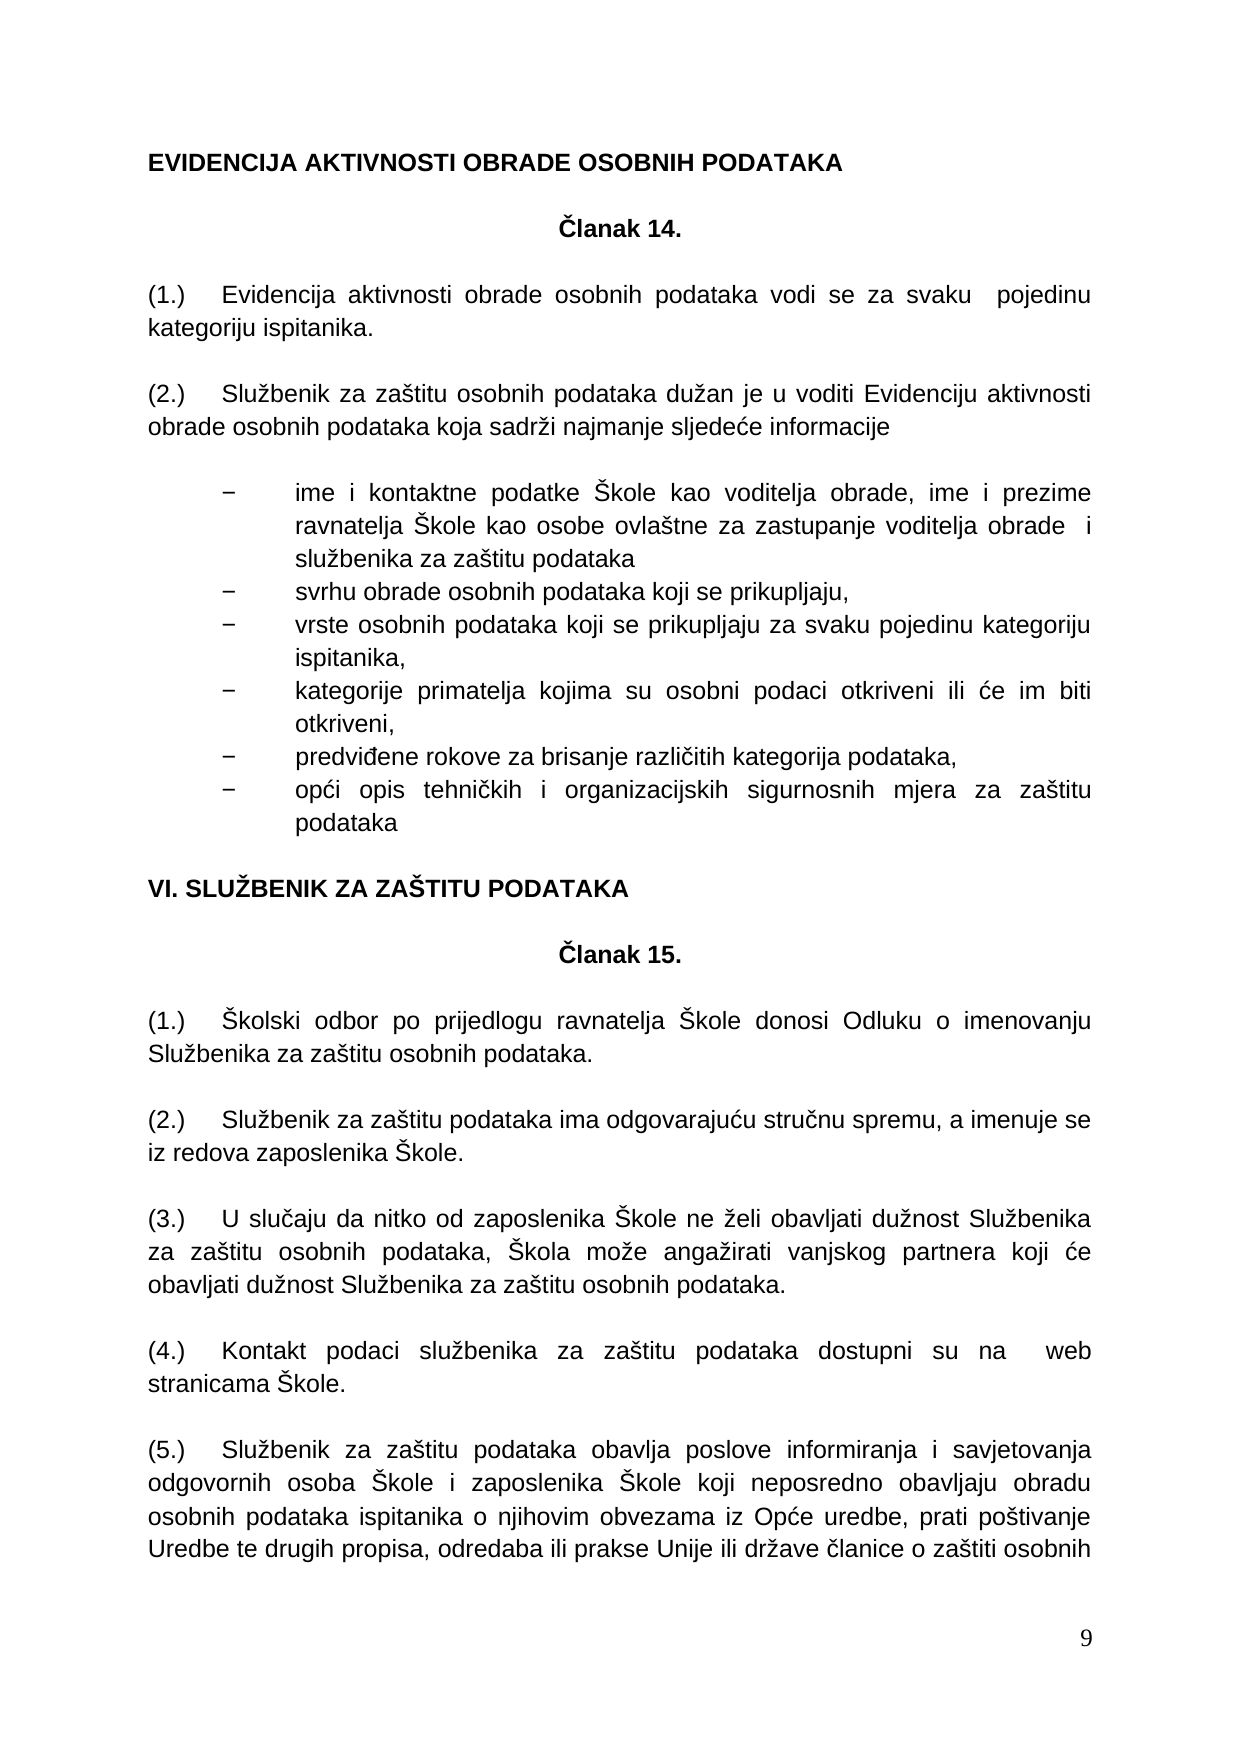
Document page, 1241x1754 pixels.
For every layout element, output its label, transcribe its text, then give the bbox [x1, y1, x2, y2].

text − vrste osobnih podataka koji se prikupljaju za svaku pojedinu kategoriju ispitanika, [221, 610, 1093, 672]
text (4.) Kontakt podaci službenika za zaštitu podataka dostupni su na web stranicama Škole. [148, 1336, 1093, 1398]
text EVIDENCIJA AKTIVNOSTI OBRADE OSOBNIH PODATAKA [148, 148, 1093, 176]
text (1.) Evidencija aktivnosti obrade osobnih podataka vodi se za svaku pojedinu kategoriju ispitanika. [148, 280, 1093, 341]
text (1.) Školski odbor po prijedlogu ravnatelja Škole donosi Odluku o imenovanju Službenika za zaštitu osobnih podataka. [148, 1006, 1093, 1068]
text − svrhu obrade osobnih podataka koji se prikupljaju, [148, 577, 1093, 606]
text (2.) Službenik za zaštitu podataka ima odgovarajuću stručnu spremu, a imenuje se iz redova zaposlenika Škole. [148, 1105, 1093, 1167]
text (3.) U slučaju da nitko od zaposlenika Škole ne želi obavljati dužnost Službenika za zaštitu osobnih podataka, Škola može angažirati vanjskog partnera koji će obavljati dužnost Službenika za zaštitu osobnih podataka. [148, 1204, 1093, 1299]
text VI. SLUŽBENIK ZA ZAŠTITU PODATAKA [148, 874, 1093, 903]
text Članak 15. [148, 940, 1093, 969]
text − opći opis tehničkih i organizacijskih sigurnosnih mjera za zaštitu podataka [221, 775, 1093, 837]
text (2.) Službenik za zaštitu osobnih podataka dužan je u voditi Evidenciju aktivnosti obrade osobnih podataka koja sadrži najmanje sljedeće informacije [148, 379, 1093, 441]
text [148, 1435, 1093, 1563]
text Članak 14. [148, 214, 1093, 242]
text − ime i kontaktne podatke Škole kao voditelja obrade, ime i prezime ravnatelja Škole kao osobe ovlaštne za zastupanje voditelja obrade i službenika za zaštitu podataka [221, 478, 1093, 573]
text − kategorije primatelja kojima su osobni podaci otkriveni ili će im biti otkriveni, [221, 676, 1093, 738]
text − predviđene rokove za brisanje različitih kategorija podataka, [148, 742, 1093, 771]
